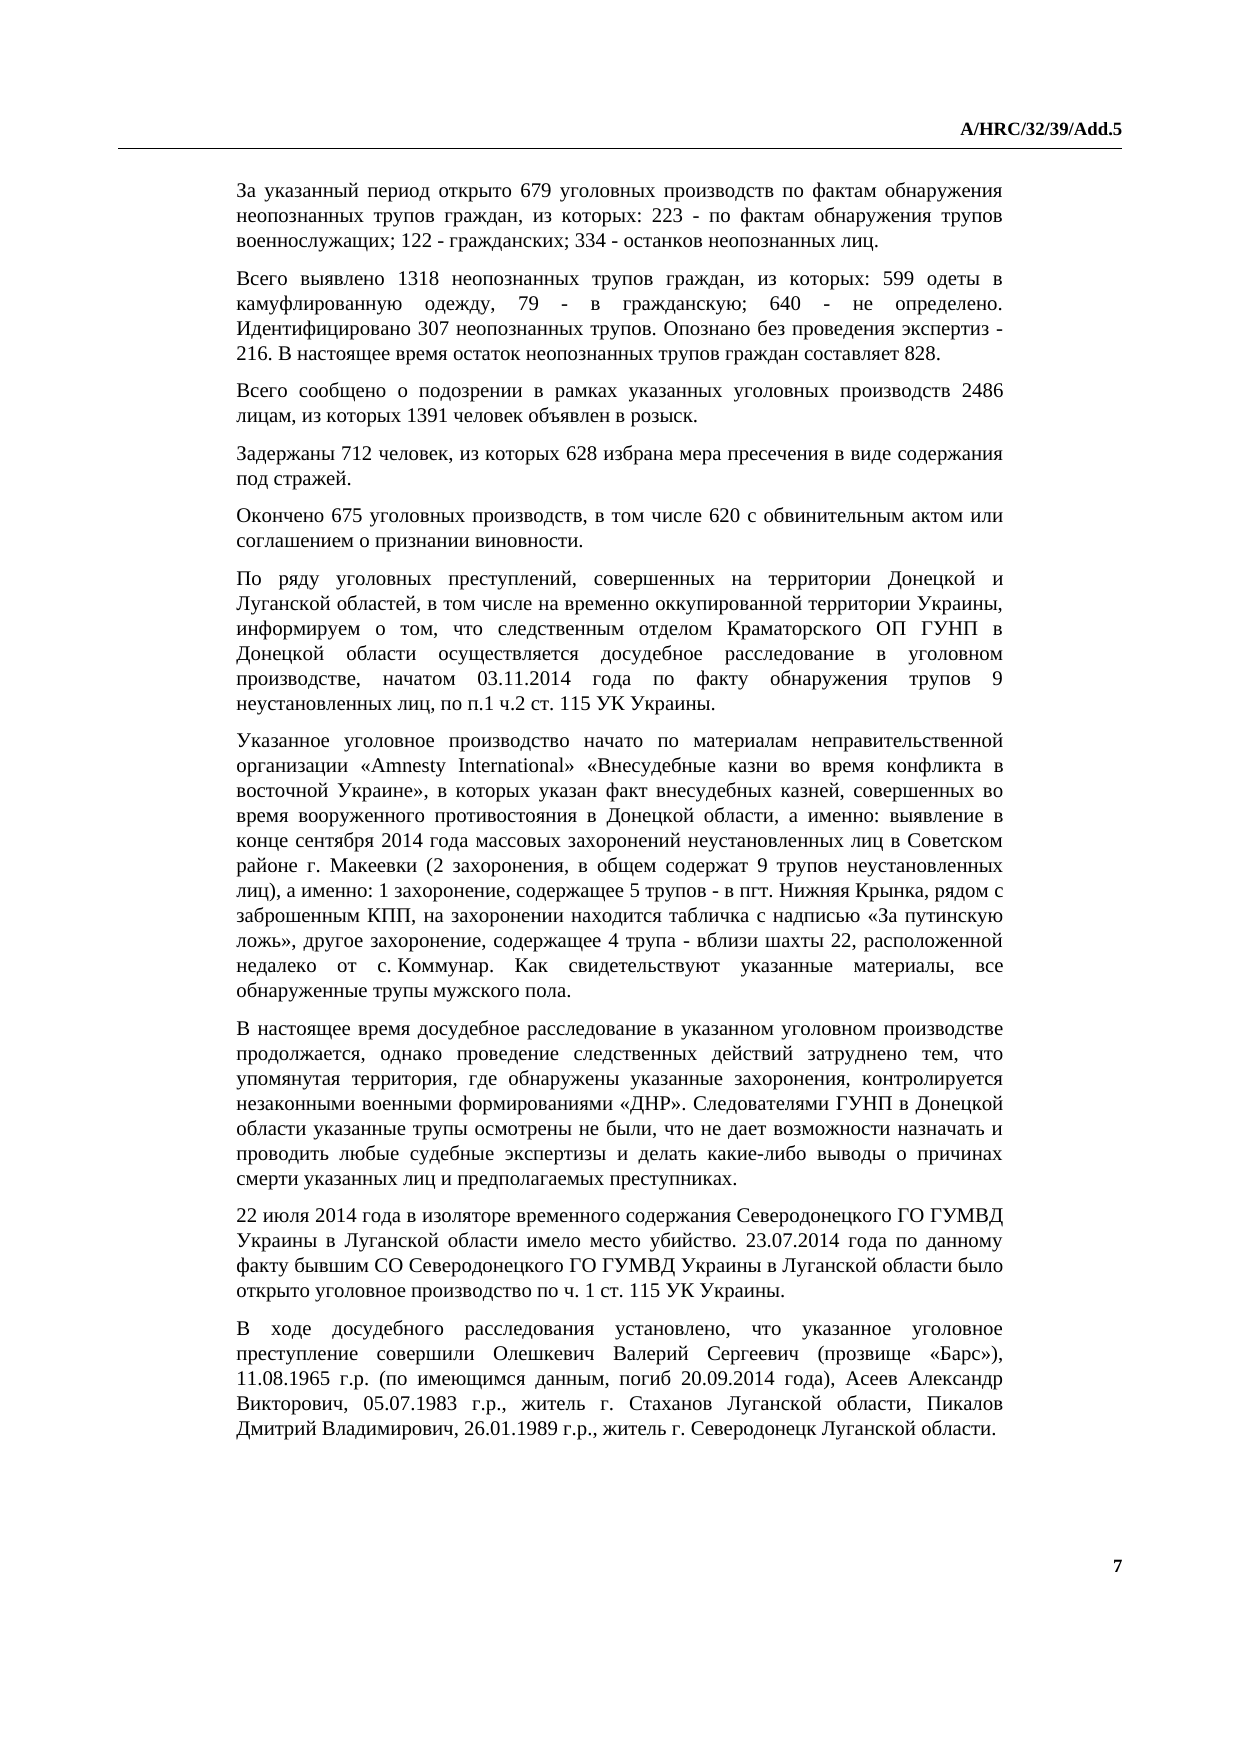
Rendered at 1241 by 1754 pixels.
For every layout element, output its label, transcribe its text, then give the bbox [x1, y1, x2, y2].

text Всего сообщено о подозрении в рамках указанных уголовных производств 2486 лицам, из которых 1391 человек объявлен в розыск. [236, 377, 1004, 427]
text 22 июля 2014 года в изоляторе временного содержания Северодонецкого ГО ГУМВД Украины в Луганской области имело место убийство. 23.07.2014 года по данному факту бывшим СО Северодонецкого ГО ГУМВД Украины в Луганской области было открыто уголовное производство по ч. 1 ст. 115 УК Украины. [236, 1202, 1004, 1302]
text Задержаны 712 человек, из которых 628 избрана мера пресечения в виде содержания под стражей. [236, 440, 1004, 490]
text За указанный период открыто 679 уголовных производств по фактам обнаружения неопознанных трупов граждан, из которых: 223 - по фактам обнаружения трупов военнослужащих; 122 - гражданских; 334 - останков неопознанных лиц. [236, 177, 1004, 252]
text В настоящее время досудебное расследование в указанном уголовном производстве продолжается, однако проведение следственных действий затруднено тем, что упомянутая территория, где обнаружены указанные захоронения, контролируется незаконными военными формированиями «ДНР». Следователями ГУНП в Донецкой области указанные трупы осмотрены не были, что не дает возможности назначать и проводить любые судебные экспертизы и делать какие-либо выводы о причинах смерти указанных лиц и предполагаемых преступниках. [236, 1015, 1004, 1190]
text Всего выявлено 1318 неопознанных трупов граждан, из которых: 599 одеты в камуфлированную одежду, 79 - в гражданскую; 640 - не определено. Идентифицировано 307 неопознанных трупов. Опознано без проведения экспертиз - 216. В настоящее время остаток неопознанных трупов граждан составляет 828. [236, 265, 1004, 365]
text Указанное уголовное производство начато по материалам неправительственной организации «Amnesty International» «Внесудебные казни во время конфликта в восточной Украине», в которых указан факт внесудебных казней, совершенных во время вооруженного противостояния в Донецкой области, а именно: выявление в конце сентября 2014 года массовых захоронений неустановленных лиц в Советском районе г. Макеевки (2 захоронения, в общем содержат 9 трупов неустановленных лиц), а именно: 1 захоронение, содержащее 5 трупов - в пгт. Нижняя Крынка, рядом с заброшенным КПП, на захоронении находится табличка с надписью «За путинскую ложь», другое захоронение, содержащее 4 трупа - вблизи шахты 22, расположенной недалеко от с. Коммунар. Как свидетельствуют указанные материалы, все обнаруженные трупы мужского пола. [236, 727, 1004, 1002]
text Окончено 675 уголовных производств, в том числе 620 с обвинительным актом или соглашением о признании виновности. [236, 502, 1004, 552]
text По ряду уголовных преступлений, совершенных на территории Донецкой и Луганской областей, в том числе на временно оккупированной территории Украины, информируем о том, что следственным отделом Краматорского ОП ГУНП в Донецкой области осуществляется досудебное расследование в уголовном производстве, начатом 03.11.2014 года по факту обнаружения трупов 9 неустановленных лиц, по п.1 ч.2 ст. 115 УК Украины. [236, 565, 1004, 715]
text В ходе досудебного расследования установлено, что указанное уголовное преступление совершили Олешкевич Валерий Сергеевич (прозвище «Барс»), 11.08.1965 г.р. (по имеющимся данным, погиб 20.09.2014 года), Асеев Александр Викторович, 05.07.1983 г.р., житель г. Стаханов Луганской области, Пикалов Дмитрий Владимирович, 26.01.1989 г.р., житель г. Северодонецк Луганской области. [236, 1315, 1004, 1440]
